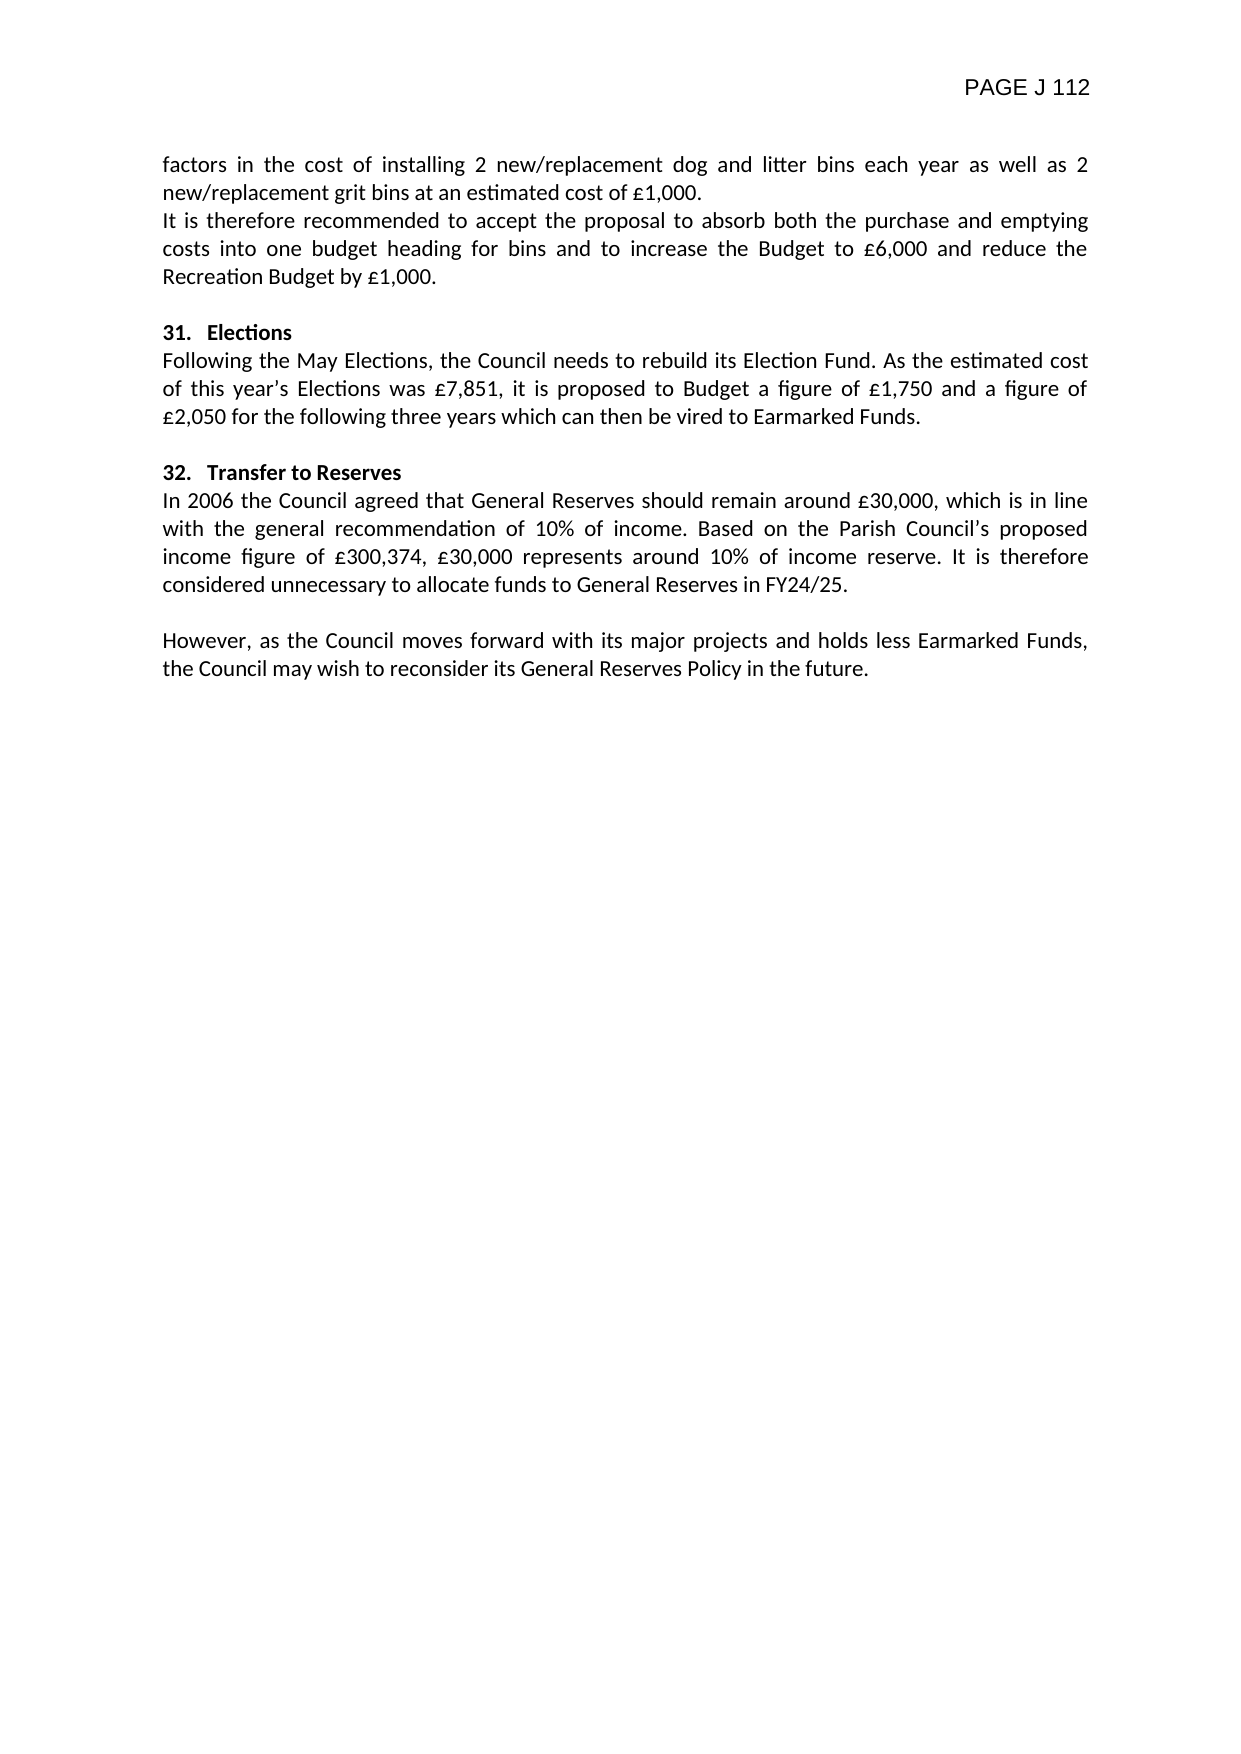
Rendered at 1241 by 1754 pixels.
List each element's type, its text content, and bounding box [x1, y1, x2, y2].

text In 2006 the Council agreed that General Reserves should remain around £30,000, which is in line with the general recommendation of 10% of income. Based on the Parish Council’s proposed income figure of £300,374, £30,000 represents around 10% of income reserve. It is therefore considered unnecessary to allocate funds to General Reserves in FY24/25. [162, 486, 1090, 598]
text It is therefore recommended to accept the proposal to absorb both the purchase and emptying costs into one budget heading for bins and to increase the Budget to £6,000 and reduce the Recreation Budget by £1,000. [162, 206, 1090, 290]
text 32. Transfer to Reserves [162, 458, 1090, 486]
text 31. Elections [162, 318, 1090, 346]
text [162, 150, 1090, 206]
text However, as the Council moves forward with its major projects and holds less Earmarked Funds, the Council may wish to reconsider its General Reserves Policy in the future. [162, 626, 1090, 682]
text Following the May Elections, the Council needs to rebuild its Election Fund. As the estimated cost of this year’s Elections was £7,851, it is proposed to Budget a figure of £1,750 and a figure of £2,050 for the following three years which can then be vired to Earmarked Funds. [162, 346, 1090, 430]
